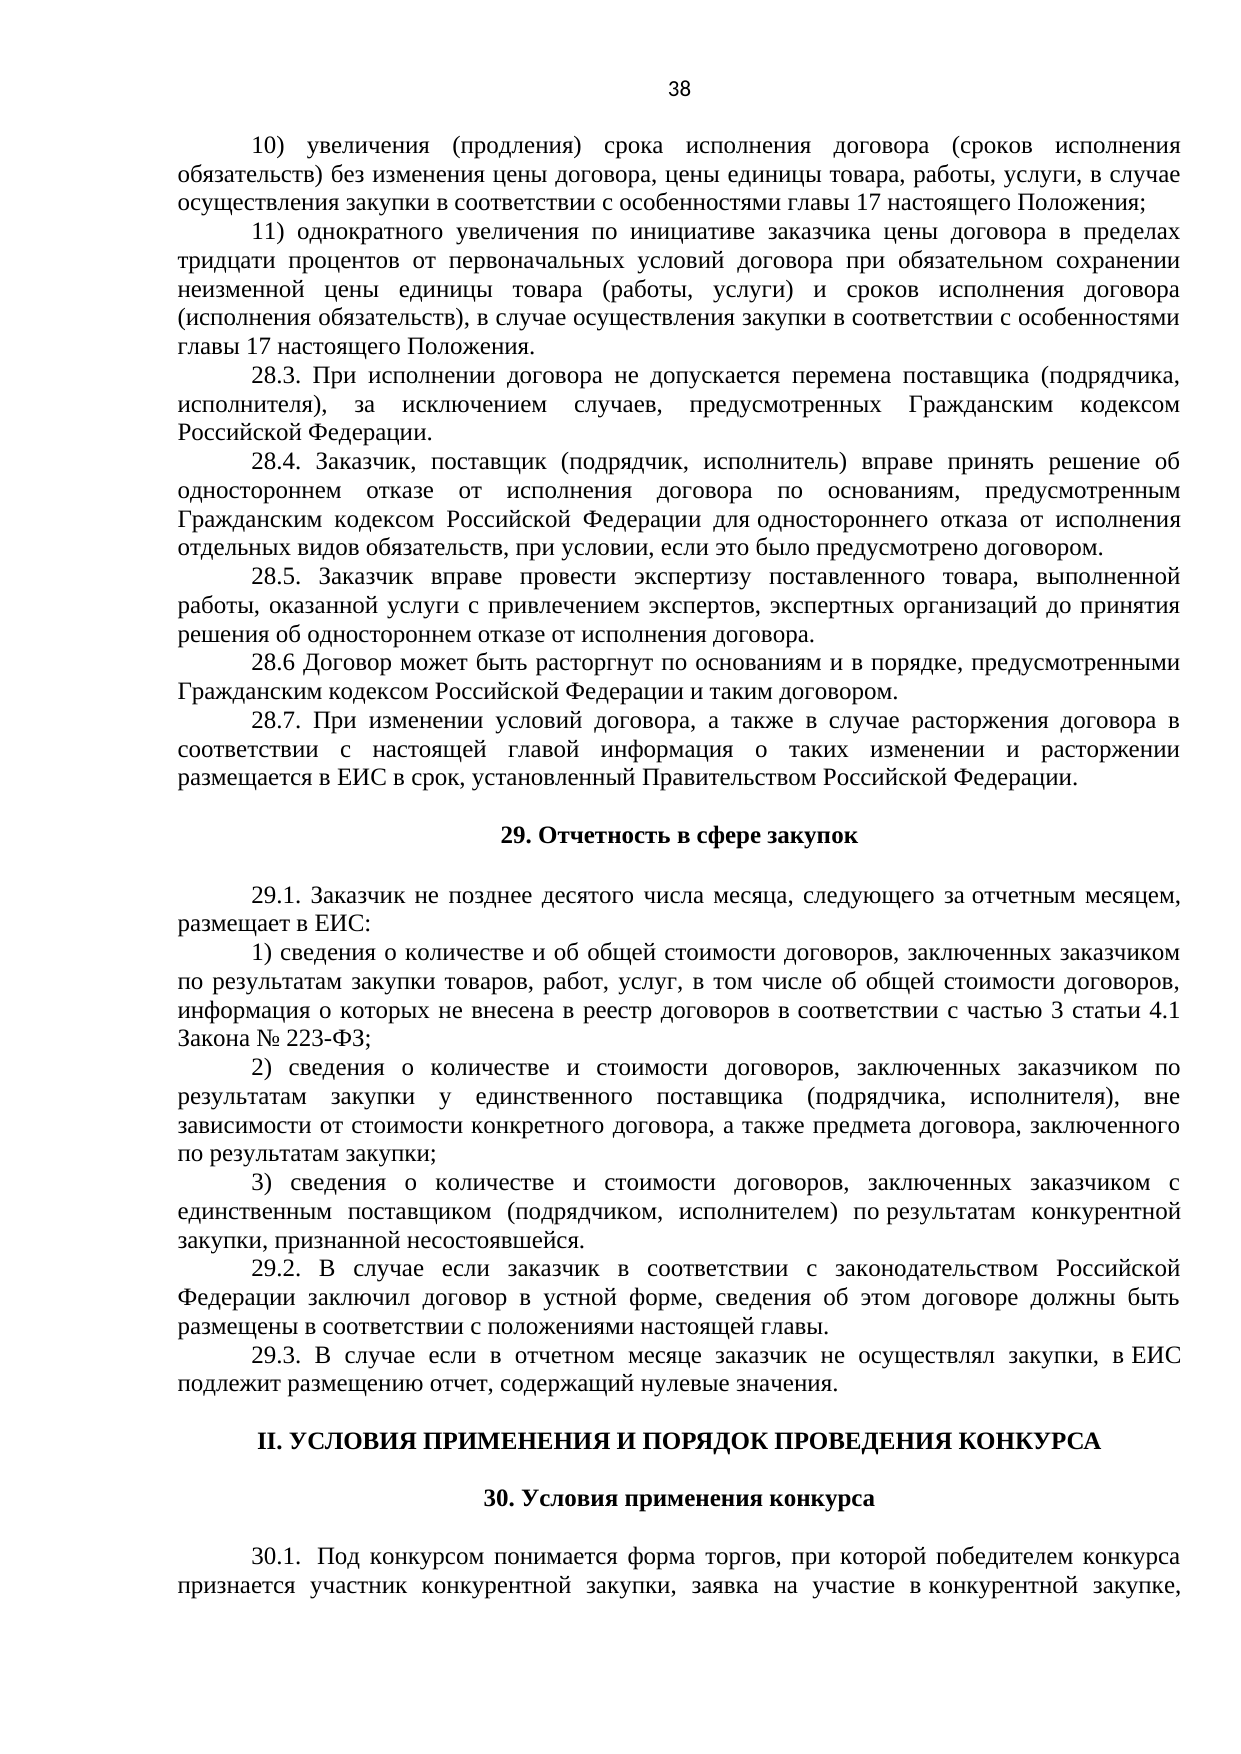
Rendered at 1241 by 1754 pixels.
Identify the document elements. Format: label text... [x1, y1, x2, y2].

text 28.6 Договор может быть расторгнут по основаниям и в порядке, предусмотренными Гражданским кодексом Российской Федерации и таким договором. [177, 647, 1181, 705]
text 28.4. Заказчик, поставщик (подрядчик, исполнитель) вправе принять решение об одностороннем отказе от исполнения договора по основаниям, предусмотренным Гражданским кодексом Российской Федерации для одностороннего отказа от исполнения отдельных видов обязательств, при условии, если это было предусмотрено договором. [177, 446, 1181, 561]
text 11) однократного увеличения по инициативе заказчика цены договора в пределах тридцати процентов от первоначальных условий договора при обязательном сохранении неизменной цены единицы товара (работы, услуги) и сроков исполнения договора (исполнения обязательств), в случае осуществления закупки в соответствии с особенностями главы 17 настоящего Положения. [177, 216, 1181, 360]
text 28.7. При изменении условий договора, а также в случае расторжения договора в соответствии с настоящей главой информация о таких изменении и расторжении размещается в ЕИС в срок, установленный Правительством Российской Федерации. [177, 705, 1181, 791]
subtitle II. УСЛОВИЯ ПРИМЕНЕНИЯ И ПОРЯДОК ПРОВЕДЕНИЯ КОНКУРСА [177, 1426, 1181, 1455]
text 28.3. При исполнении договора не допускается перемена поставщика (подрядчика, исполнителя), за исключением случаев, предусмотренных Гражданским кодексом Российской Федерации. [177, 360, 1181, 446]
text 29.3. В случае если в отчетном месяце заказчик не осуществлял закупки, в ЕИС подлежит размещению отчет, содержащий нулевые значения. [177, 1340, 1181, 1397]
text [177, 1541, 1181, 1598]
text 29.2. В случае если заказчик в соответствии с законодательством Российской Федерации заключил договор в устной форме, сведения об этом договоре должны быть размещены в соответствии с положениями настоящей главы. [177, 1253, 1181, 1340]
text 29.1. Заказчик не позднее десятого числа месяца, следующего за отчетным месяцем, размещает в ЕИС: [177, 880, 1181, 937]
text 1) сведения о количестве и об общей стоимости договоров, заключенных заказчиком по результатам закупки товаров, работ, услуг, в том числе об общей стоимости договоров, информация о которых не внесена в реестр договоров в соответствии с частью 3 статьи 4.1 Закона № 223-ФЗ; [177, 937, 1181, 1052]
subtitle 30. Условия применения конкурса [177, 1483, 1181, 1512]
subtitle 29. Отчетность в сфере закупок [177, 820, 1181, 849]
text 28.5. Заказчик вправе провести экспертизу поставленного товара, выполненной работы, оказанной услуги с привлечением экспертов, экспертных организаций до принятия решения об одностороннем отказе от исполнения договора. [177, 561, 1181, 647]
text 3) сведения о количестве и стоимости договоров, заключенных заказчиком с единственным поставщиком (подрядчиком, исполнителем) по результатам конкурентной закупки, признанной несостоявшейся. [177, 1167, 1181, 1253]
text 10) увеличения (продления) срока исполнения договора (сроков исполнения обязательств) без изменения цены договора, цены единицы товара, работы, услуги, в случае осуществления закупки в соответствии с особенностями главы 17 настоящего Положения; [177, 130, 1181, 216]
text 2) сведения о количестве и стоимости договоров, заключенных заказчиком по результатам закупки у единственного поставщика (подрядчика, исполнителя), вне зависимости от стоимости конкретного договора, а также предмета договора, заключенного по результатам закупки; [177, 1052, 1181, 1167]
